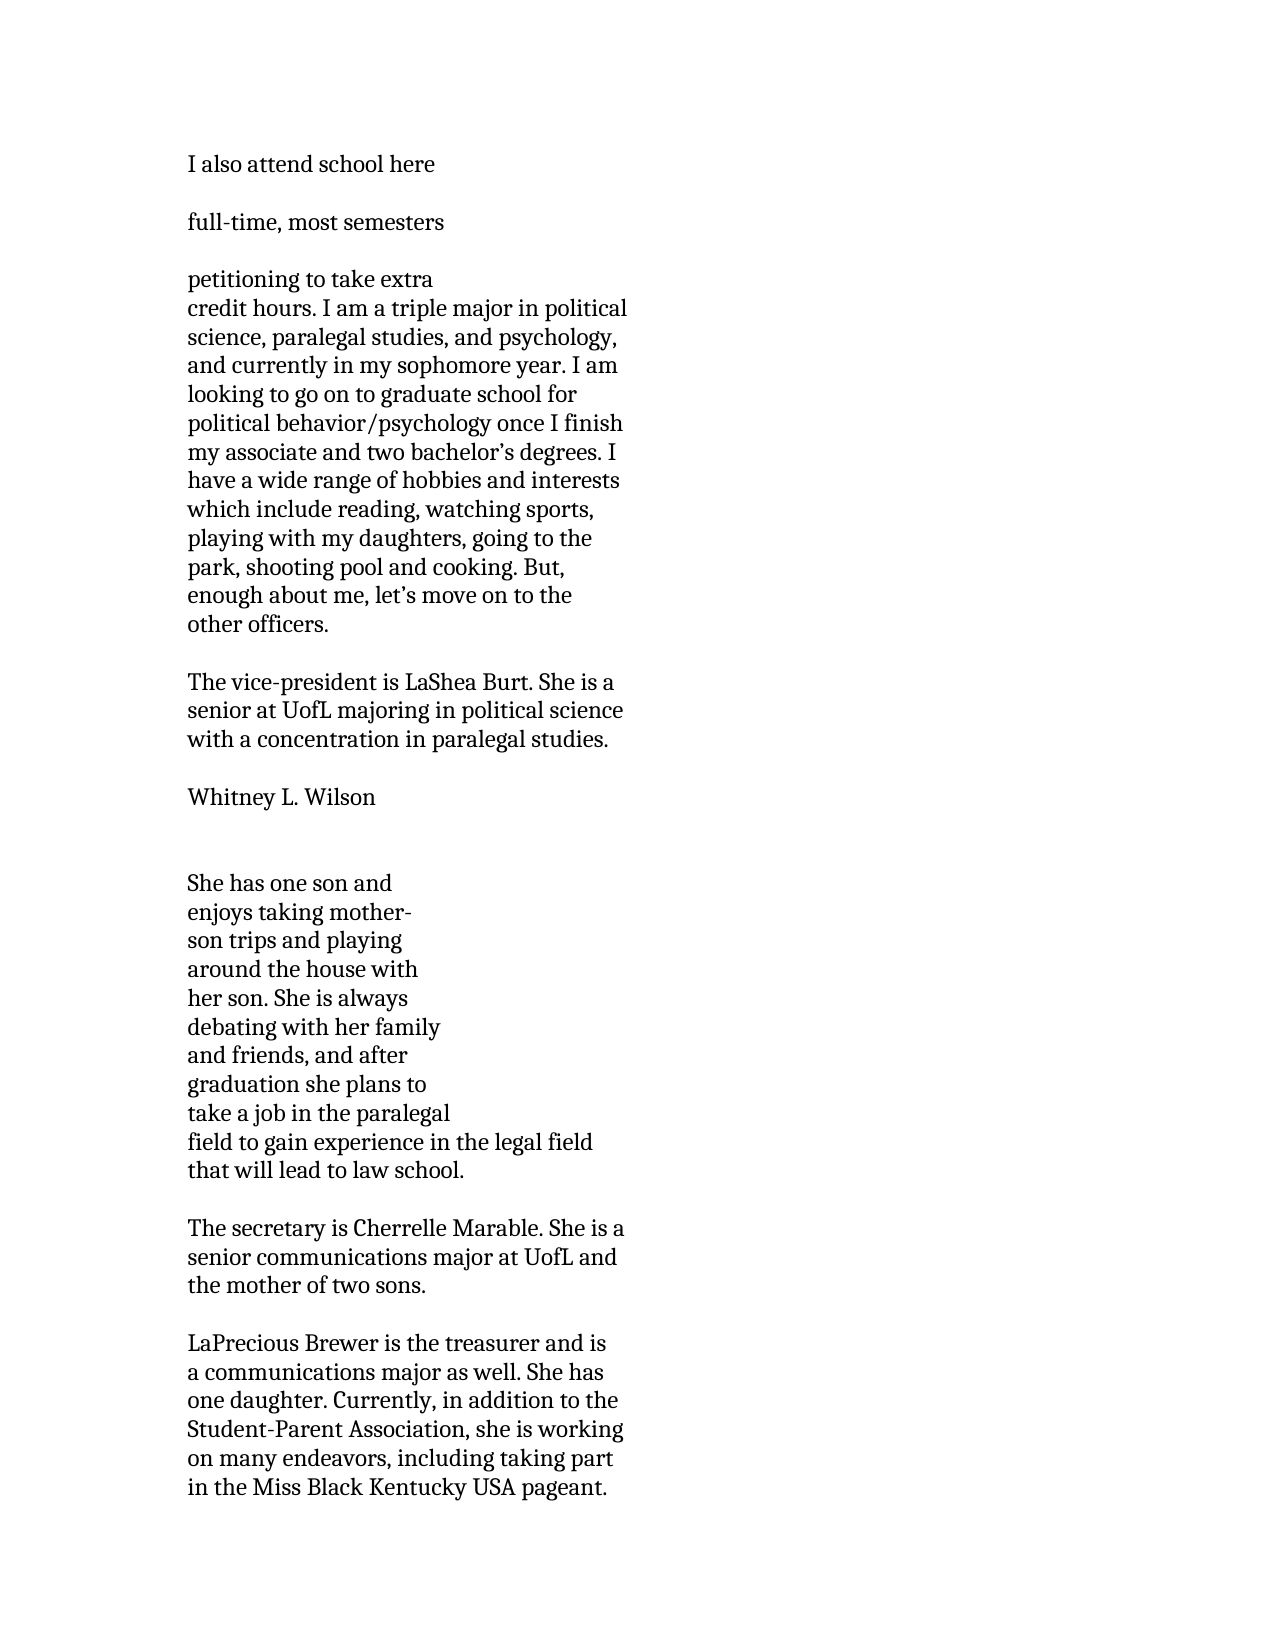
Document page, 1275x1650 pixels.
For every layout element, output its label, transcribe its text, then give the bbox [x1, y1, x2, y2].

text have a wide range of hobbies and interests [187, 466, 1087, 495]
text Student-Parent Association, she is working [187, 1415, 1087, 1444]
text which include reading, watching sports, [187, 495, 1087, 524]
text field to gain experience in the legal field [187, 1127, 1087, 1156]
text petitioning to take extra [187, 265, 1087, 294]
text with a concentration in paralegal studies. [187, 725, 1087, 754]
text and friends, and after [187, 1041, 1087, 1070]
text on many endeavors, including taking part [187, 1444, 1087, 1472]
text looking to go on to graduate school for [187, 380, 1087, 409]
text other officers. [187, 610, 1087, 639]
text political behavior/psychology once I finish [187, 409, 1087, 437]
text the mother of two sons. [187, 1271, 1087, 1300]
text enough about me, let’s move on to the [187, 581, 1087, 610]
text I also attend school here [187, 150, 1087, 179]
text graduation she plans to [187, 1070, 1087, 1099]
text and currently in my sophomore year. I am [187, 351, 1087, 380]
text full-time, most semesters [187, 207, 1087, 236]
text The secretary is Cherrelle Marable. She is a [187, 1214, 1087, 1242]
text senior at UofL majoring in political science [187, 696, 1087, 725]
text in the Miss Black Kentucky USA pageant. [187, 1472, 1087, 1501]
text science, paralegal studies, and psychology, [187, 322, 1087, 351]
text playing with my daughters, going to the [187, 524, 1087, 552]
text that will lead to law school. [187, 1156, 1087, 1185]
text LaPrecious Brewer is the treasurer and is [187, 1329, 1087, 1357]
text The vice-president is LaShea Burt. She is a [187, 667, 1087, 696]
text park, shooting pool and cooking. But, [187, 552, 1087, 581]
text She has one son and [187, 869, 1087, 897]
text a communications major as well. She has [187, 1357, 1087, 1386]
text one daughter. Currently, in addition to the [187, 1386, 1087, 1415]
text Whitney L. Wilson [187, 782, 1087, 811]
text enjoys taking mother- [187, 897, 1087, 926]
text debating with her family [187, 1012, 1087, 1041]
text her son. She is always [187, 984, 1087, 1012]
text senior communications major at UofL and [187, 1242, 1087, 1271]
text credit hours. I am a triple major in political [187, 294, 1087, 322]
text take a job in the paralegal [187, 1099, 1087, 1127]
text around the house with [187, 955, 1087, 984]
text my associate and two bachelor’s degrees. I [187, 437, 1087, 466]
text son trips and playing [187, 926, 1087, 955]
